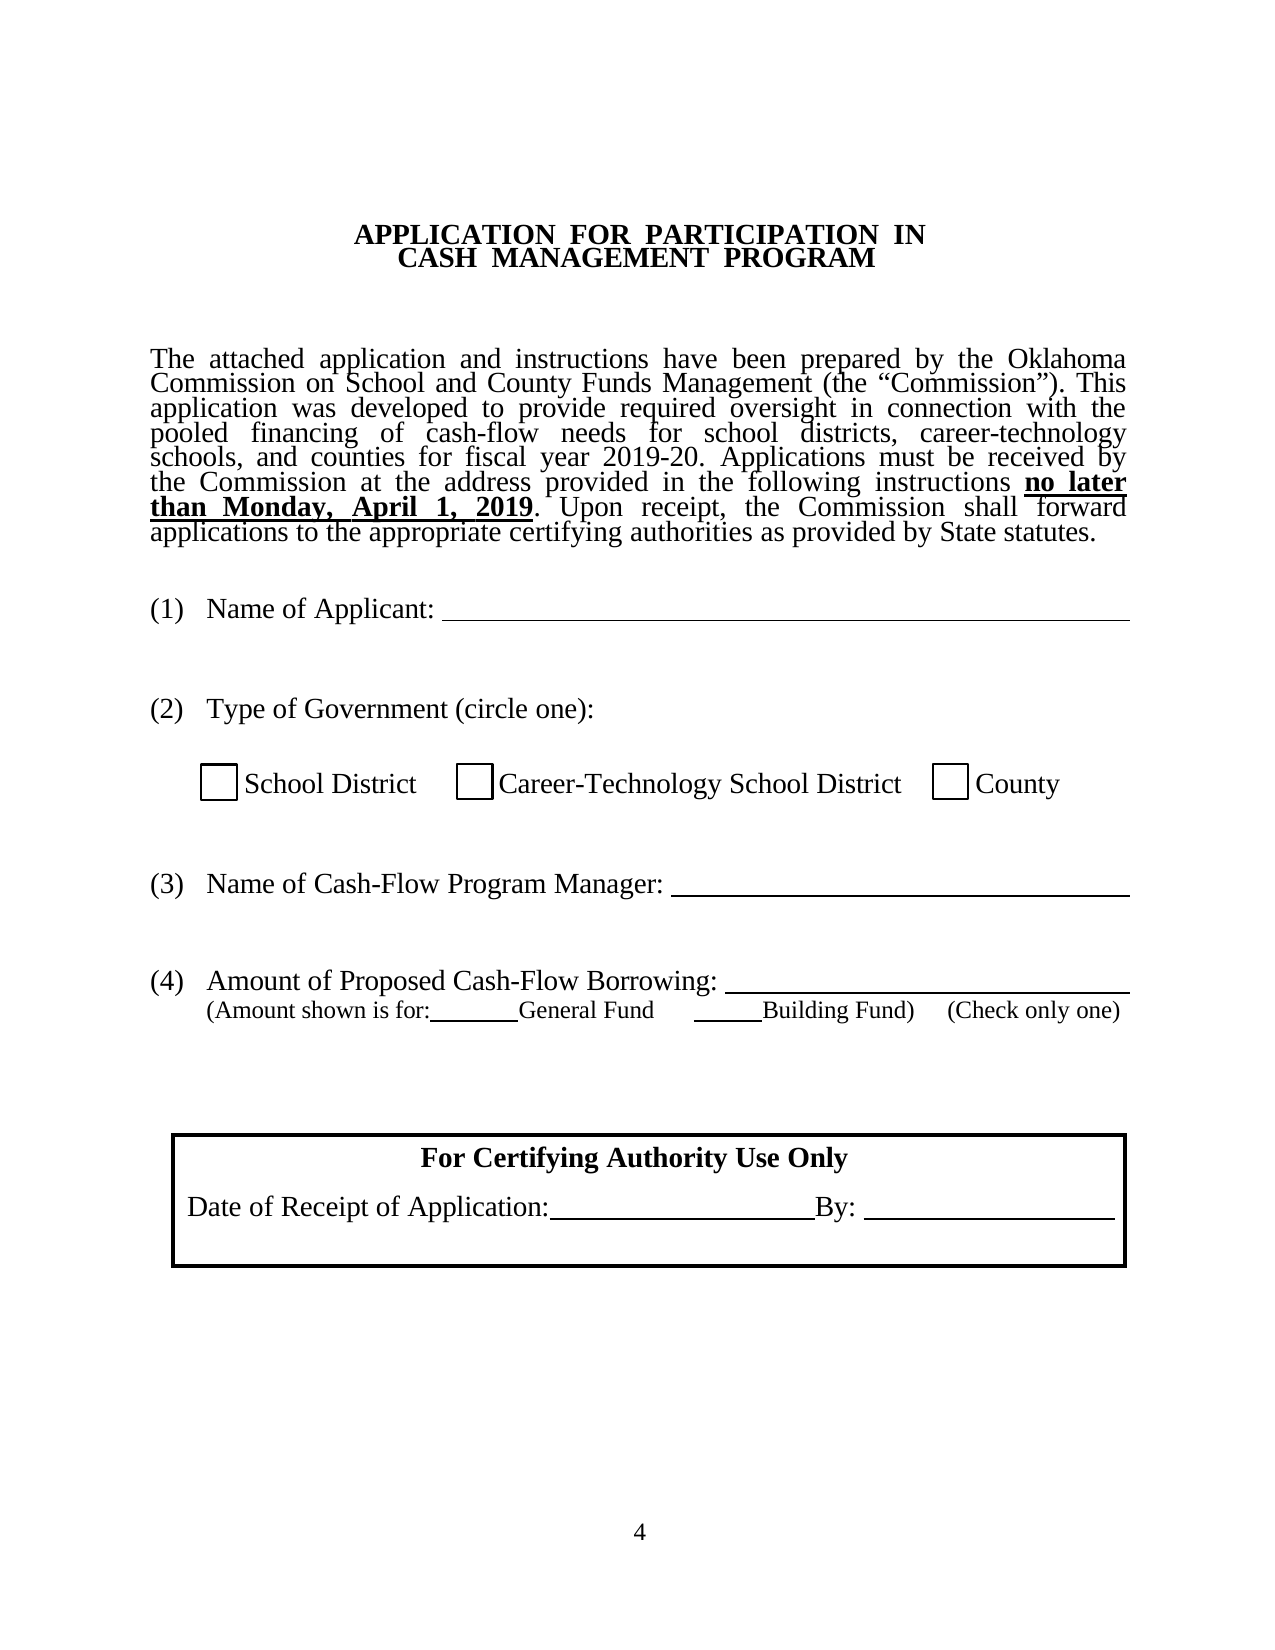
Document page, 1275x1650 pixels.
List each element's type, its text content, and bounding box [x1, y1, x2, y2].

subtitle The attached application and instructions have been prepared by the Oklahoma Commission on School and County Funds Management (the “Commission”). This application was developed to provide required oversight in connection with the pooled financing of cash-flow needs for school districts, career-technology schools, and counties for fiscal year 2019-20. Applications must be received by the Commission at the address provided in the following instructions no later than Monday, April 1, 2019. Upon receipt, the Commission shall forward applications to the appropriate certifying authorities as provided by State statutes. [150, 349, 1127, 548]
text (Amount shown is for: General Fund Building Fund) (Check only one) [206, 997, 1142, 1024]
list Amount of Proposed Cash-Flow Borrowing: [150, 964, 1142, 997]
list Name of Applicant: [150, 591, 1142, 624]
list Type of Government (circle one): [150, 691, 1142, 724]
list Name of Cash-Flow Program Manager: [150, 866, 1142, 899]
text School District Career-Technology School District County [244, 766, 1142, 799]
subtitle APPLICATION FOR PARTICIPATION IN CASH MANAGEMENT PROGRAM [353, 225, 929, 274]
